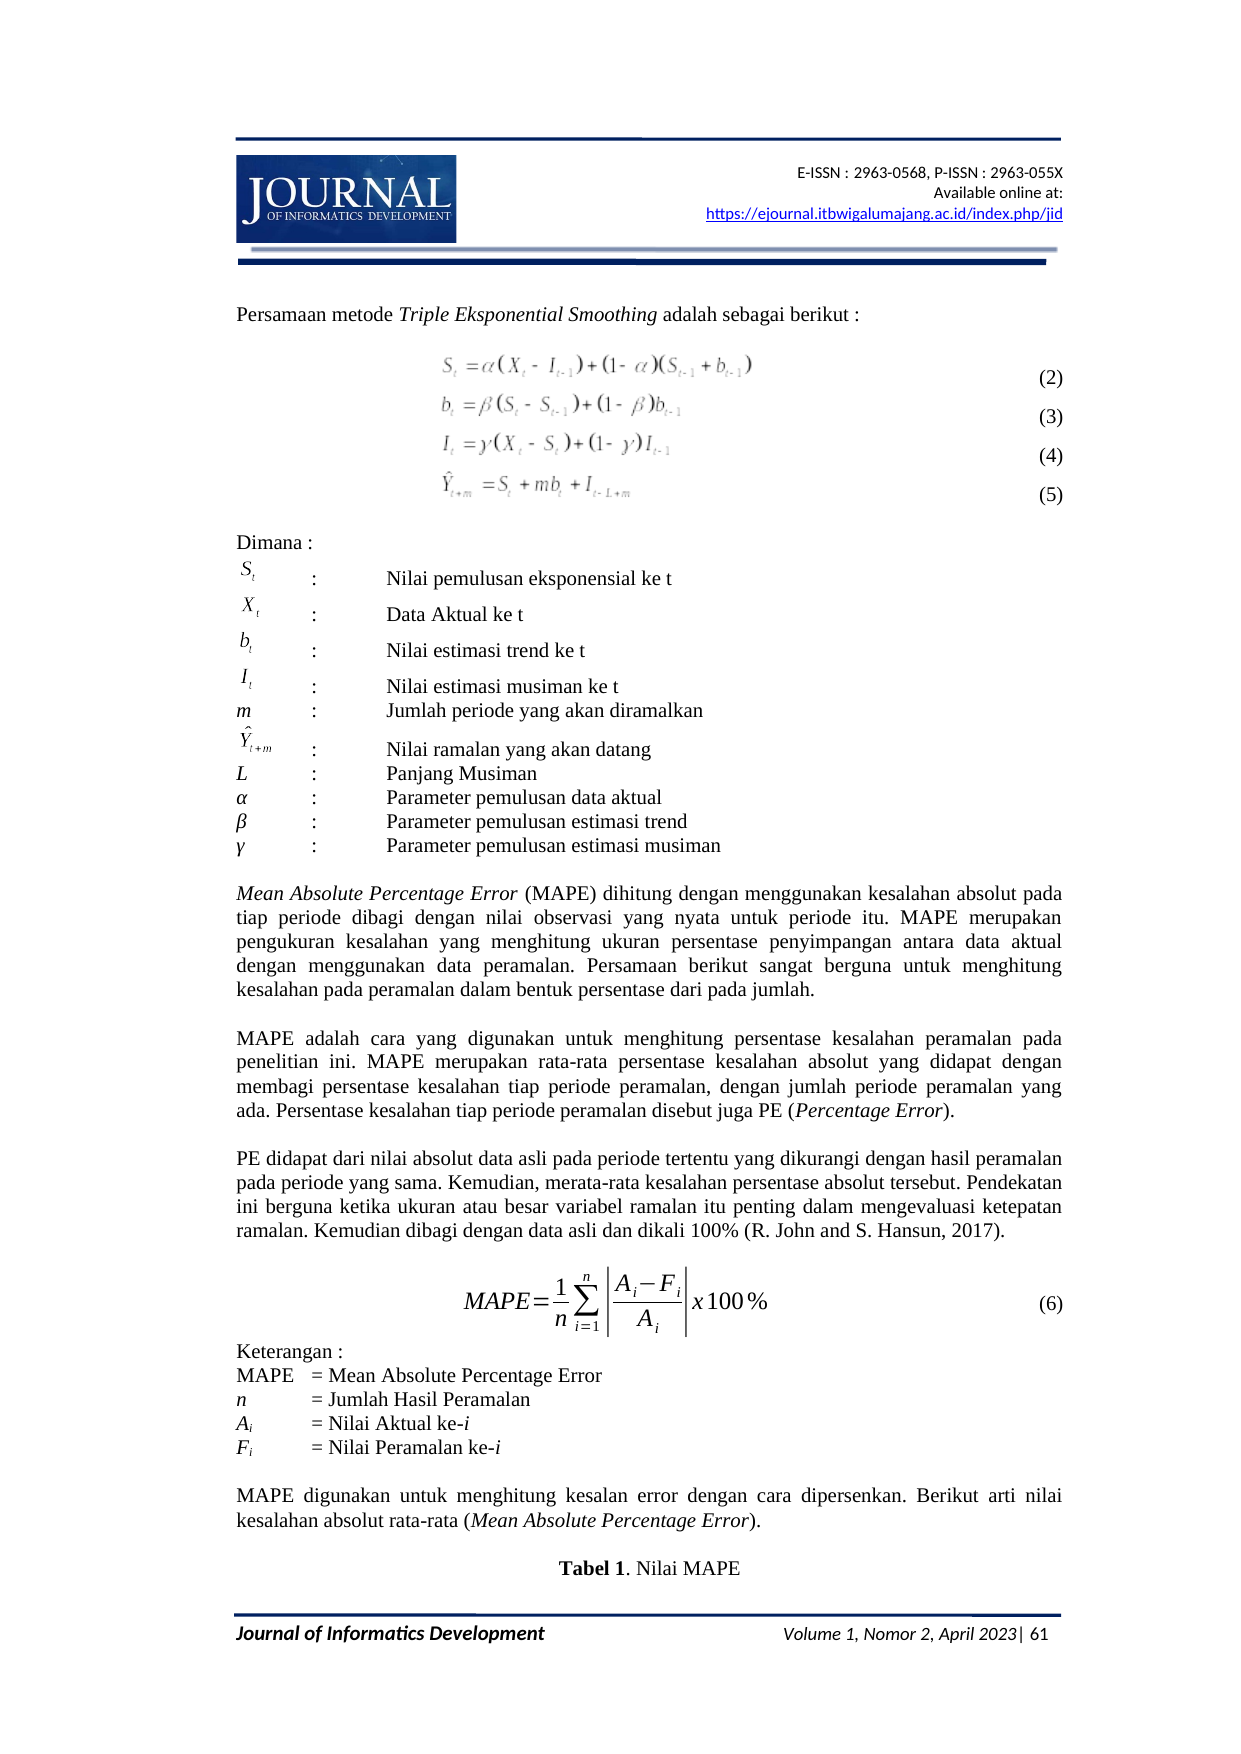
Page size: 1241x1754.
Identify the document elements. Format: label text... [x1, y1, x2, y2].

text : Data Aktual ke t [236, 590, 1063, 626]
text (5) [236, 467, 1063, 506]
text : Nilai pemulusan eksponensial ke t [236, 554, 1063, 590]
text (6) [236, 1266, 1063, 1339]
text L : Panjang Musiman [236, 761, 1063, 785]
text Ai = Nilai Aktual ke-i [236, 1411, 1063, 1435]
text Mean Absolute Percentage Error (MAPE) dihitung dengan menggunakan kesalahan absolut pada tiap periode dibagi dengan nilai observasi yang nyata untuk periode itu. MAPE merupakan pengukuran kesalahan yang menghitung ukuran persentase penyimpangan antara data aktual dengan menggunakan data peramalan. Persamaan berikut sangat berguna untuk menghitung kesalahan pada peramalan dalam bentuk persentase dari pada jumlah. [236, 881, 1063, 1001]
text (2) [236, 350, 1063, 389]
text : Nilai estimasi trend ke t [236, 626, 1063, 662]
text MAPE = Mean Absolute Percentage Error [236, 1363, 1063, 1387]
text m : Jumlah periode yang akan diramalkan [236, 698, 1063, 722]
text Dimana : [236, 530, 1063, 554]
text Fi = Nilai Peramalan ke-i [236, 1435, 1063, 1459]
text MAPE adalah cara yang digunakan untuk menghitung persentase kesalahan peramalan pada penelitian ini. MAPE merupakan rata-rata persentase kesalahan absolut yang didapat dengan membagi persentase kesalahan tiap periode peramalan, dengan jumlah periode peramalan yang ada. Persentase kesalahan tiap periode peramalan disebut juga PE (Percentage Error). [236, 1025, 1063, 1122]
text (4) [236, 428, 1063, 467]
text n = Jumlah Hasil Peramalan [236, 1387, 1063, 1411]
text : Nilai estimasi musiman ke t [236, 662, 1063, 698]
text Keterangan : [236, 1339, 1063, 1363]
text : Nilai ramalan yang akan datang [236, 722, 1063, 761]
text MAPE digunakan untuk menghitung kesalan error dengan cara dipersenkan. Berikut arti nilai kesalahan absolut rata-rata (Mean Absolute Percentage Error). [236, 1483, 1063, 1532]
text γ : Parameter pemulusan estimasi musiman [236, 833, 1063, 857]
text β : Parameter pemulusan estimasi trend [236, 809, 1063, 833]
text PE didapat dari nilai absolut data asli pada periode tertentu yang dikurangi dengan hasil peramalan pada periode yang sama. Kemudian, merata-rata kesalahan persentase absolut tersebut. Pendekatan ini berguna ketika ukuran atau besar variabel ramalan itu penting dalam mengevaluasi ketepatan ramalan. Kemudian dibagi dengan data asli dan dikali 100% (R. John and S. Hansun, 2017). [236, 1146, 1063, 1242]
text Tabel 1. Nilai MAPE [236, 1556, 1063, 1580]
text (3) [236, 389, 1063, 428]
text α : Parameter pemulusan data aktual [236, 785, 1063, 809]
picture [236, 155, 457, 243]
